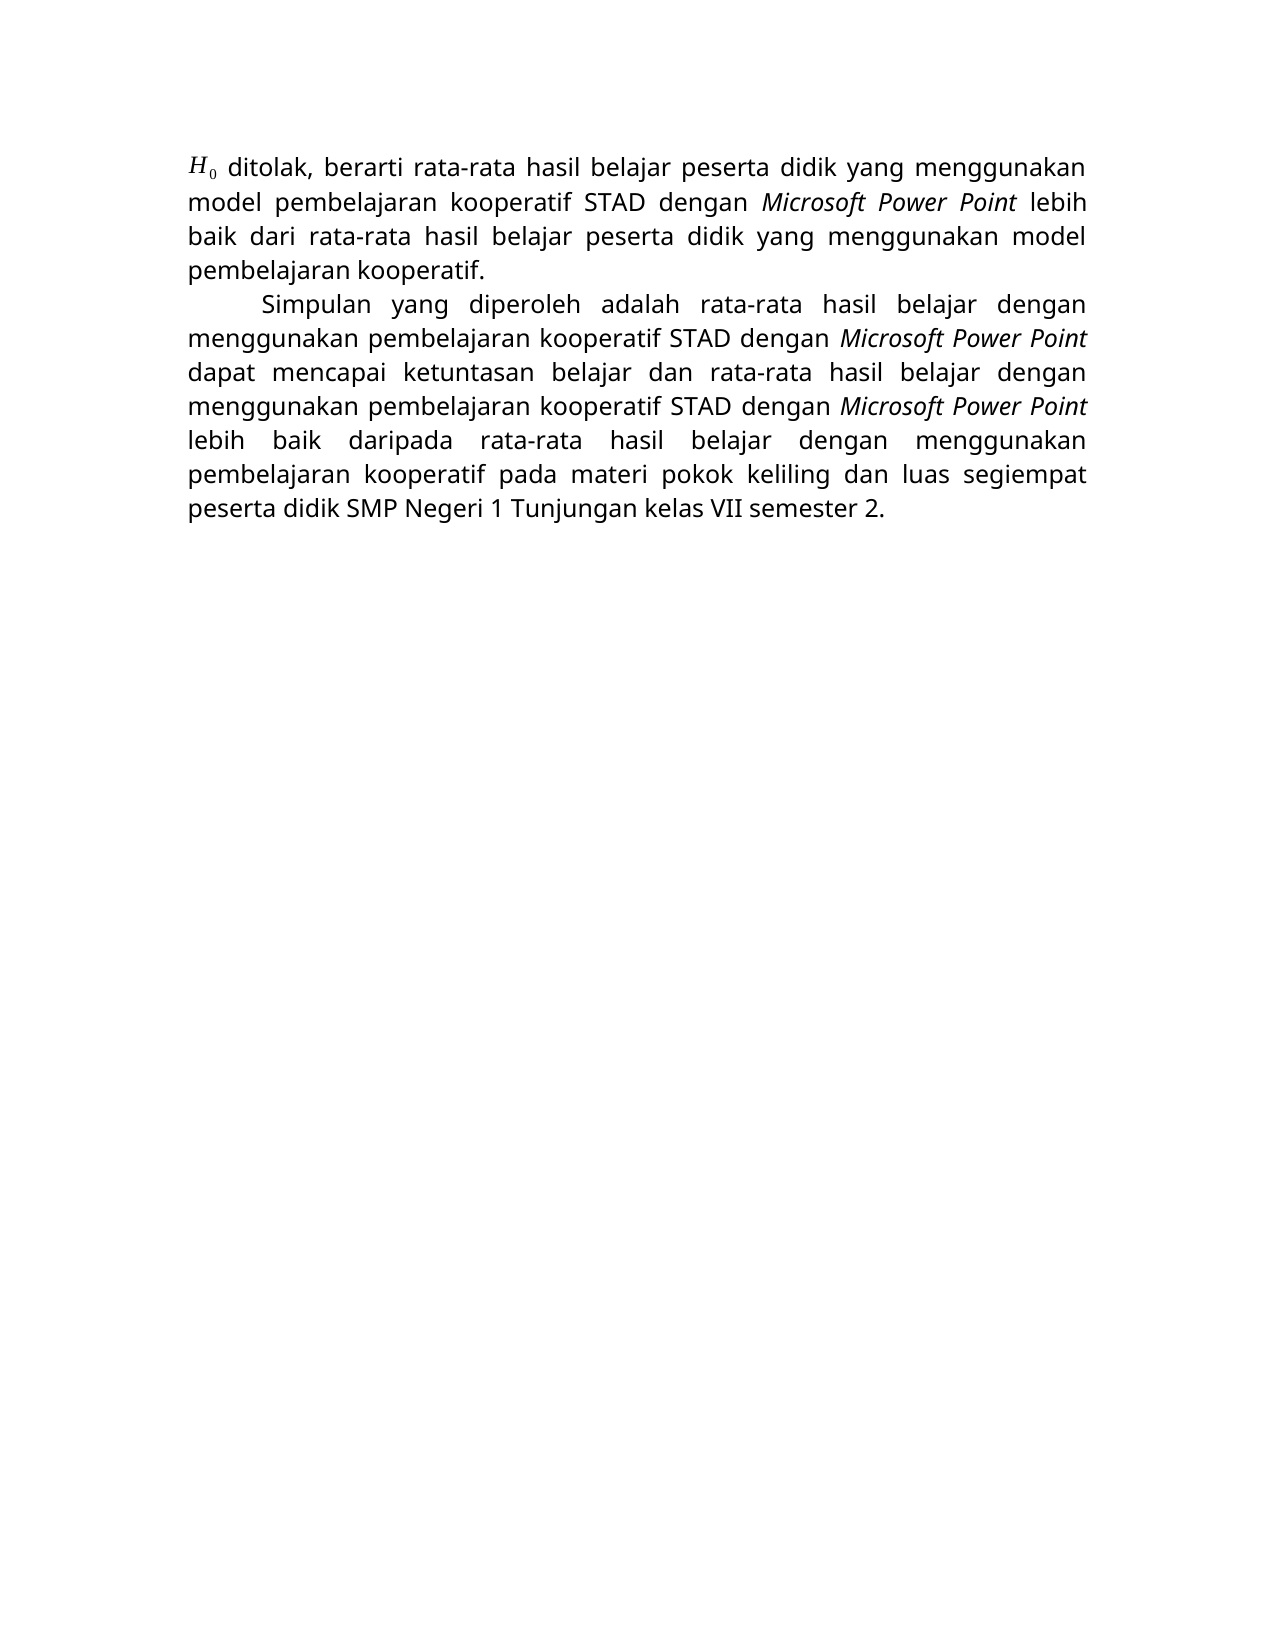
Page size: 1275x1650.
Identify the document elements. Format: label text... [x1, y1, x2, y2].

text Simpulan yang diperoleh adalah rata-rata hasil belajar dengan menggunakan pembelajaran kooperatif STAD dengan Microsoft Power Point dapat mencapai ketuntasan belajar dan rata-rata hasil belajar dengan menggunakan pembelajaran kooperatif STAD dengan Microsoft Power Point lebih baik daripada rata-rata hasil belajar dengan menggunakan pembelajaran kooperatif pada materi pokok keliling dan luas segiempat peserta didik SMP Negeri 1 Tunjungan kelas VII semester 2. [187, 286, 1087, 525]
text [187, 150, 1087, 286]
